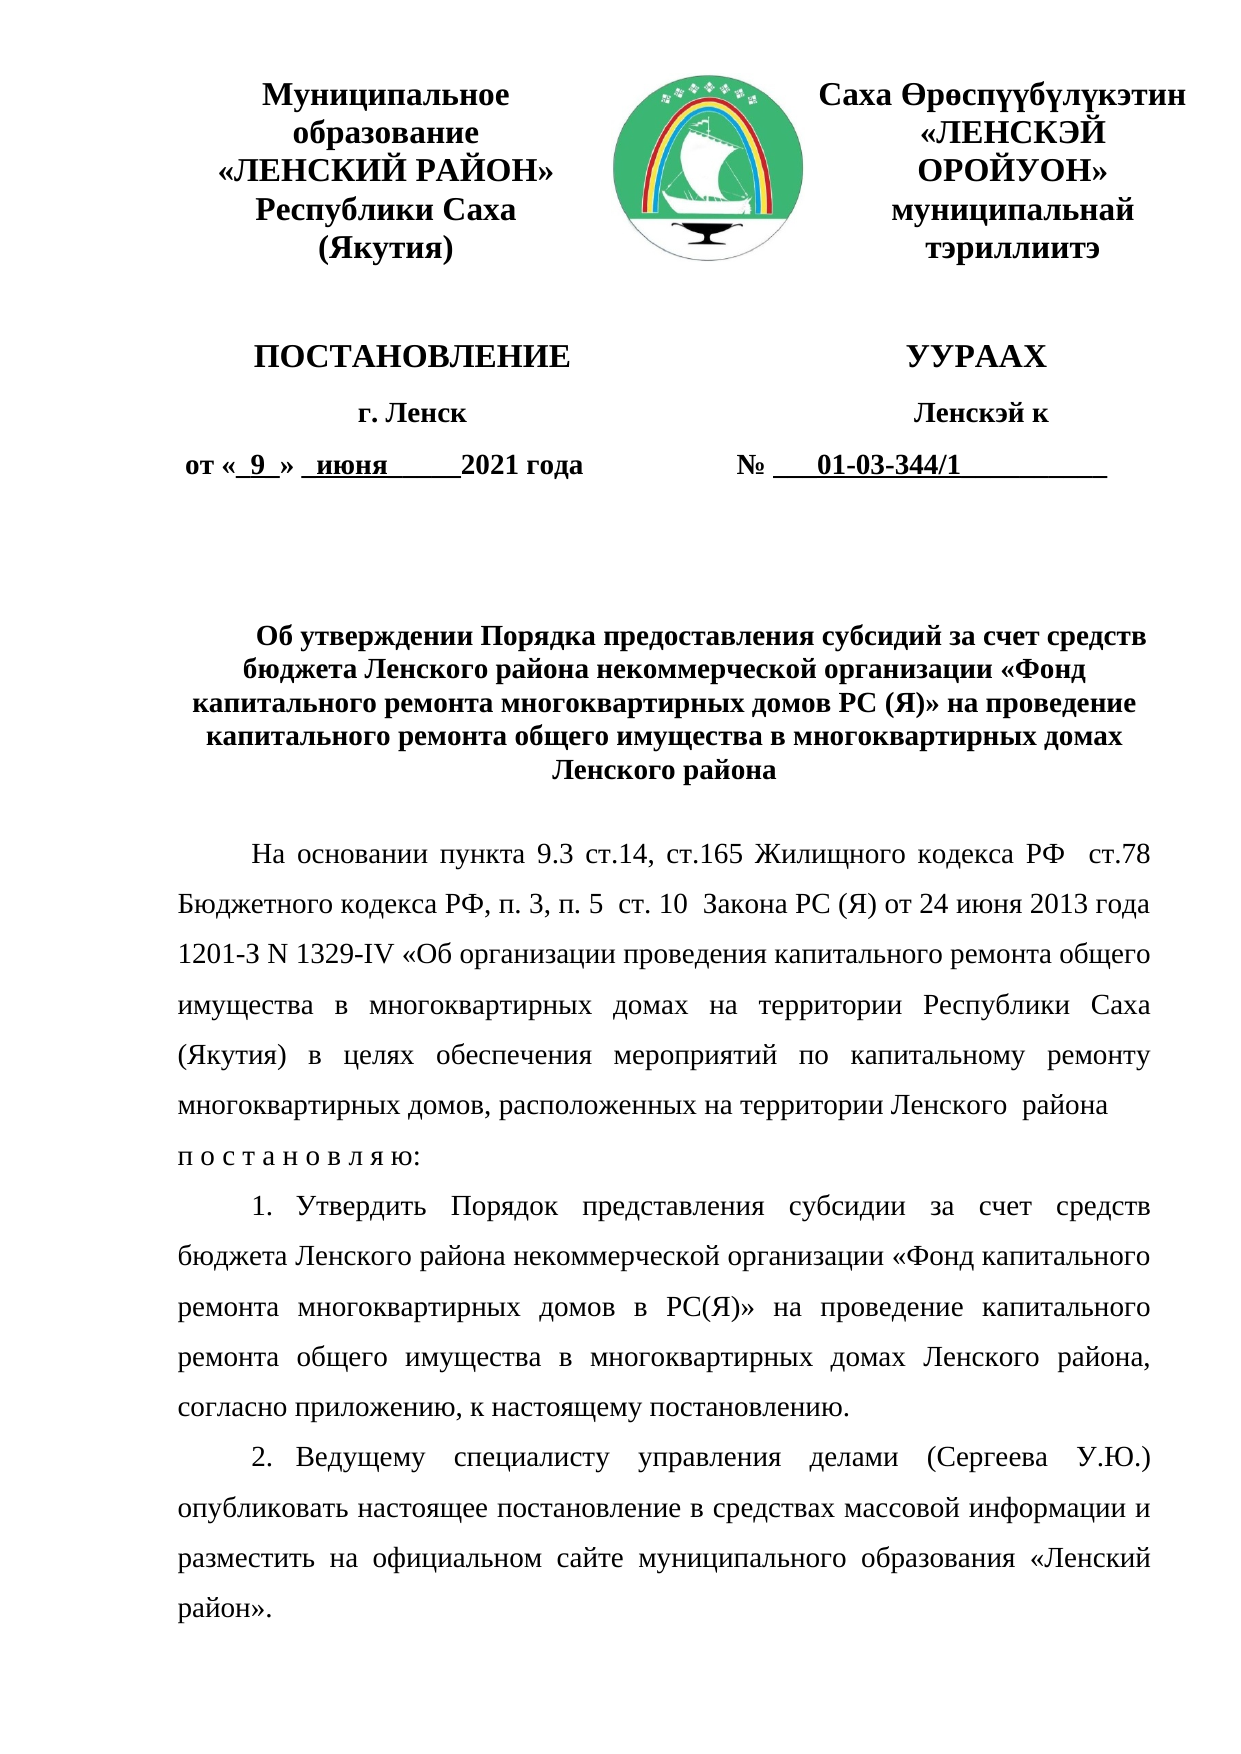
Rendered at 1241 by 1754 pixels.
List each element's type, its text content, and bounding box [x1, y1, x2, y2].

table_header Саха Өрөспүүбүлүкэтин «ЛЕНСКЭЙ ОРОЙУОН» муниципальнай тэриллиитэ [818, 74, 1207, 293]
picture [611, 73, 805, 262]
list Утвердить Порядок представления субсидии за счет средств бюджета Ленского района некоммерческой организации «Фонд капитального ремонта многоквартирных домов в РС(Я)» на проведение капитального ремонта общего имущества в многоквартирных домах Ленского района, согласно приложению, к настоящему постановлению. [177, 1188, 1152, 1423]
table_header ПОСТАНОВЛЕНИЕ [174, 336, 651, 396]
table_header УУРААХ [651, 336, 1152, 396]
table_header Муниципальное образование «ЛЕНСКИЙ РАЙОН» Республики Саха (Якутия) [174, 74, 598, 293]
table_cell г. Ленск [174, 396, 651, 447]
text п о с т а н о в л я ю: [177, 1138, 1152, 1171]
list Ведущему специалисту управления делами (Сергеева У.Ю.) опубликовать настоящее постановление в средствах массовой информации и разместить на официальном сайте муниципального образования «Ленский район». [177, 1439, 1152, 1624]
text Об утверждении Порядка предоставления субсидий за счет средств бюджета Ленского района некоммерческой организации «Фонд капитального ремонта многоквартирных домов РС (Я)» на проведение капитального ремонта общего имущества в многоквартирных домах Ленского района [177, 618, 1152, 786]
table_header [598, 74, 818, 293]
text На основании пункта 9.3 ст.14, ст.165 Жилищного кодекса РФ ст.78 Бюджетного кодекса РФ, п. 3, п. 5 ст. 10 Закона РС (Я) от 24 июня 2013 года 1201-З N 1329-IV «Об организации проведения капитального ремонта общего имущества в многоквартирных домах на территории Республики Саха (Якутия) в целях обеспечения мероприятий по капитальному ремонту многоквартирных домов, расположенных на территории Ленского района [177, 836, 1152, 1121]
table_cell от «_9_» _июня_____2021 года № ___01-03-344/1__________ [174, 447, 1152, 517]
table_cell Ленскэй к [651, 396, 1152, 447]
